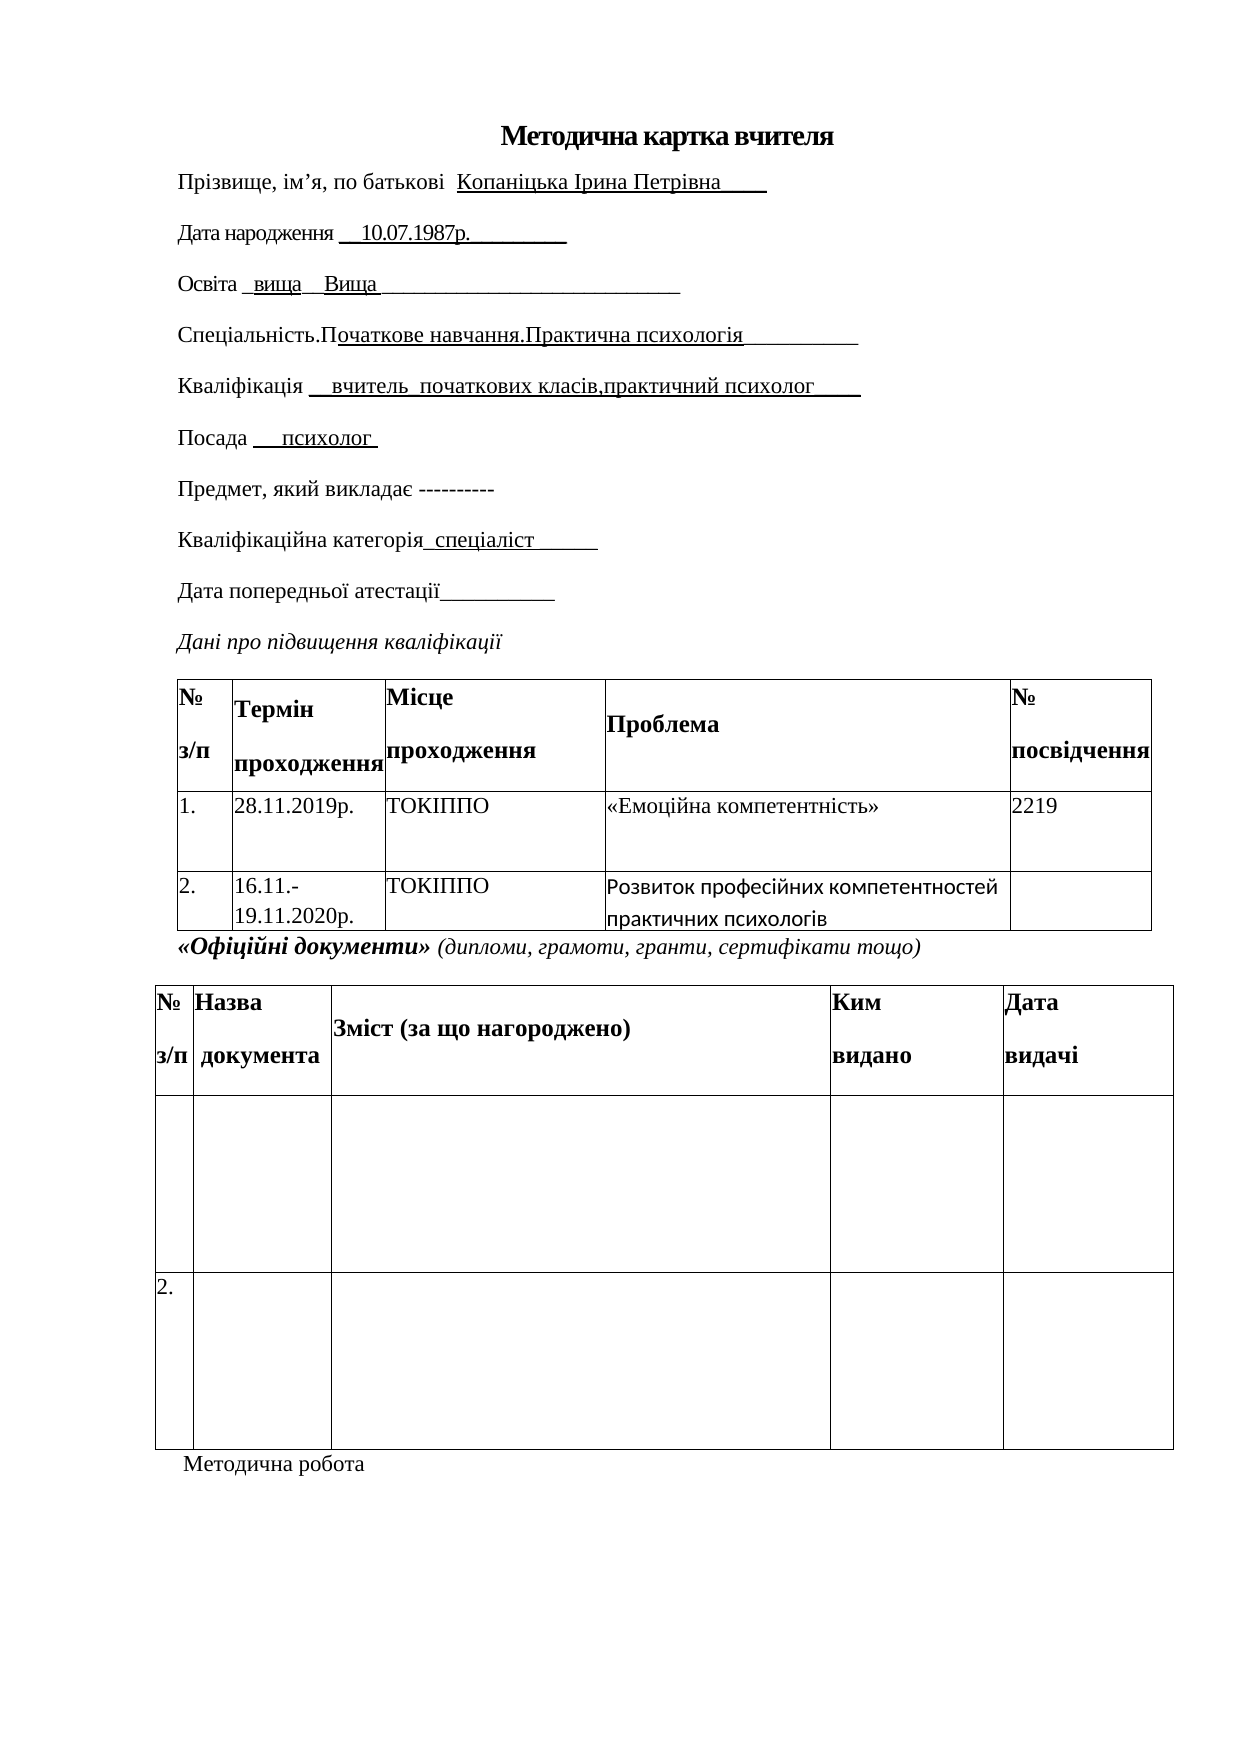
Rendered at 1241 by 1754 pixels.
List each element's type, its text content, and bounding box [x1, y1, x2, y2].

table_header Назва документа [194, 986, 331, 1095]
text Дата народження __10.07.1987р._________ [177, 219, 1152, 246]
text Дані про підвищення кваліфікації [177, 628, 1152, 654]
text Спеціальність.Початкове навчання.Практична психологія__________ [177, 322, 1152, 348]
text Дата попередньої атестації__________ [177, 577, 1152, 603]
table_cell 2. [156, 1273, 193, 1449]
table_cell [1011, 872, 1151, 930]
table_cell [156, 1096, 193, 1272]
text «Офіційні документи» (дипломи, грамоти, гранти, сертифікати тощо) [177, 931, 1152, 959]
table_cell [1004, 1273, 1173, 1449]
table_cell 1. [178, 792, 232, 871]
table_cell [194, 1273, 331, 1449]
text Методична робота [177, 1450, 1152, 1476]
table_header Проблема [606, 680, 1010, 791]
text Предмет, який викладає ---------- [177, 475, 1152, 501]
table_header Дата видачі [1004, 986, 1173, 1095]
table_header Зміст (за що нагороджено) [332, 986, 830, 1095]
table_cell 2219 [1011, 792, 1151, 871]
table_cell [831, 1273, 1003, 1449]
table_cell [332, 1096, 830, 1272]
table_header № посвідчення [1011, 680, 1151, 791]
table_header Термін проходження курсів [233, 680, 385, 791]
table_cell ТОКІППО [386, 792, 605, 871]
table_cell [194, 1096, 331, 1272]
table_cell «Емоційна компетентність» [606, 792, 1010, 871]
text Кваліфікаційна категорія_спеціаліст _____ [177, 526, 1152, 552]
text Освіта _вища__Вища ____________________________ [177, 271, 1152, 297]
table_cell 2. [178, 872, 232, 930]
table_cell Розвиток професійних компетентностей практичних психологів [606, 872, 1010, 930]
table_cell ТОКІППО [386, 872, 605, 930]
table_cell 16.11.-19.11.2020р. [233, 872, 385, 930]
table_header № з/п [156, 986, 193, 1095]
text Посада __ психолог [177, 424, 1152, 450]
table_cell [1004, 1096, 1173, 1272]
text Кваліфікація __вчитель_початкових класів,практичний психолог____ [177, 373, 1152, 399]
table_cell [332, 1273, 830, 1449]
table_header Ким видано [831, 986, 1003, 1095]
text Прізвище, ім’я, по батькові Копаніцька Ірина Петрівна____ [177, 168, 1152, 195]
table_cell 28.11.2019р. [233, 792, 385, 871]
text Методична картка вчителя [177, 118, 1152, 152]
table_header Місце проходження [386, 680, 605, 791]
table_cell [831, 1096, 1003, 1272]
table_header № з/п [178, 680, 232, 791]
